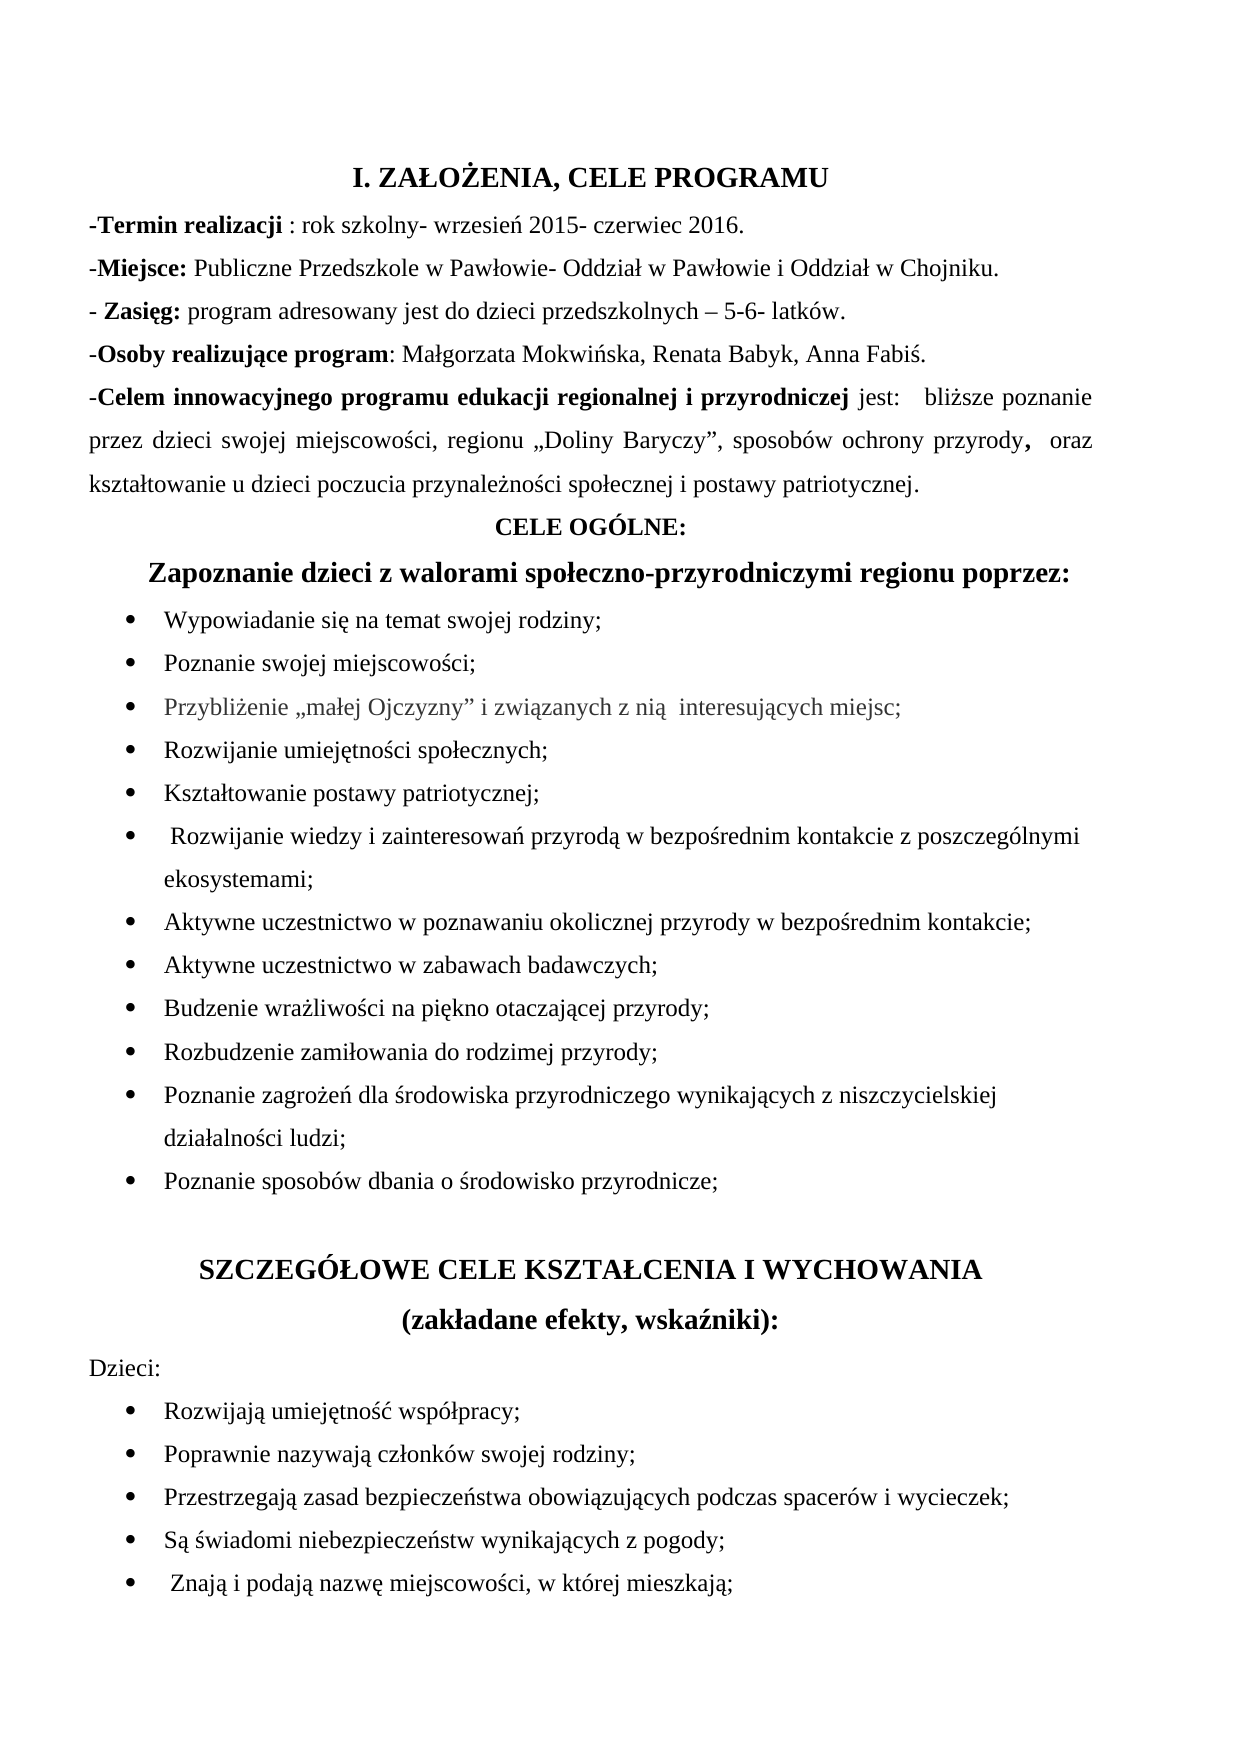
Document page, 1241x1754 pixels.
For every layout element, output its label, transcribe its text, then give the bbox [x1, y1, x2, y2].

list Kształtowanie postawy patriotycznej; [126, 778, 1093, 807]
text Dzieci: [89, 1353, 1093, 1382]
list Budzenie wrażliwości na piękno otaczającej przyrody; [126, 993, 1093, 1022]
list Znają i podają nazwę miejscowości, w której mieszkają; [126, 1568, 1093, 1597]
list Rozbudzenie zamiłowania do rodzimej przyrody; [126, 1037, 1093, 1065]
list Rozwijają umiejętność współpracy; [126, 1396, 1093, 1425]
list Aktywne uczestnictwo w zabawach badawczych; [126, 950, 1093, 979]
list Wypowiadanie się na temat swojej rodziny; [126, 605, 1093, 634]
text - Zasięg: program adresowany jest do dzieci przedszkolnych – 5-6- latków. [89, 296, 1093, 325]
list Przybliżenie „małej Ojczyzny” i związanych z nią interesujących miejsc; [126, 692, 1093, 720]
text Zapoznanie dzieci z walorami społeczno-przyrodniczymi regionu poprzez: [126, 555, 1093, 588]
list Rozwijanie wiedzy i zainteresowań przyrodą w bezpośrednim kontakcie z poszczególnymi ekosystemami; [126, 821, 1093, 893]
list Aktywne uczestnictwo w poznawaniu okolicznej przyrody w bezpośrednim kontakcie; [126, 907, 1093, 936]
text CELE OGÓLNE: [89, 512, 1093, 541]
text -Miejsce: Publiczne Przedszkole w Pawłowie- Oddział w Pawłowie i Oddział w Chojniku. [89, 253, 1093, 282]
text -Osoby realizujące program: Małgorzata Mokwińska, Renata Babyk, Anna Fabiś. [89, 339, 1093, 368]
list Rozwijanie umiejętności społecznych; [126, 735, 1093, 763]
text -Termin realizacji : rok szkolny- wrzesień 2015- czerwiec 2016. [89, 210, 1093, 239]
text (zakładane efekty, wskaźniki): [89, 1302, 1093, 1336]
list Poznanie swojej miejscowości; [126, 648, 1093, 677]
list Poznanie sposobów dbania o środowisko przyrodnicze; [126, 1166, 1093, 1195]
list Są świadomi niebezpieczeństw wynikających z pogody; [126, 1525, 1093, 1554]
list Poznanie zagrożeń dla środowiska przyrodniczego wynikających z niszczycielskiej działalności ludzi; [126, 1080, 1093, 1152]
list Poprawnie nazywają członków swojej rodziny; [126, 1439, 1093, 1468]
text -Celem innowacyjnego programu edukacji regionalnej i przyrodniczej jest: bliższe poznanie przez dzieci swojej miejscowości, regionu „Doliny Baryczy”, sposobów ochrony przyrody, oraz kształtowanie u dzieci poczucia przynależności społecznej i postawy patriotycznej. [89, 382, 1093, 497]
list Przestrzegają zasad bezpieczeństwa obowiązujących podczas spacerów i wycieczek; [126, 1482, 1093, 1511]
text I. ZAŁOŻENIA, CELE PROGRAMU [89, 160, 1093, 193]
text SZCZEGÓŁOWE CELE KSZTAŁCENIA I WYCHOWANIA [89, 1252, 1093, 1286]
